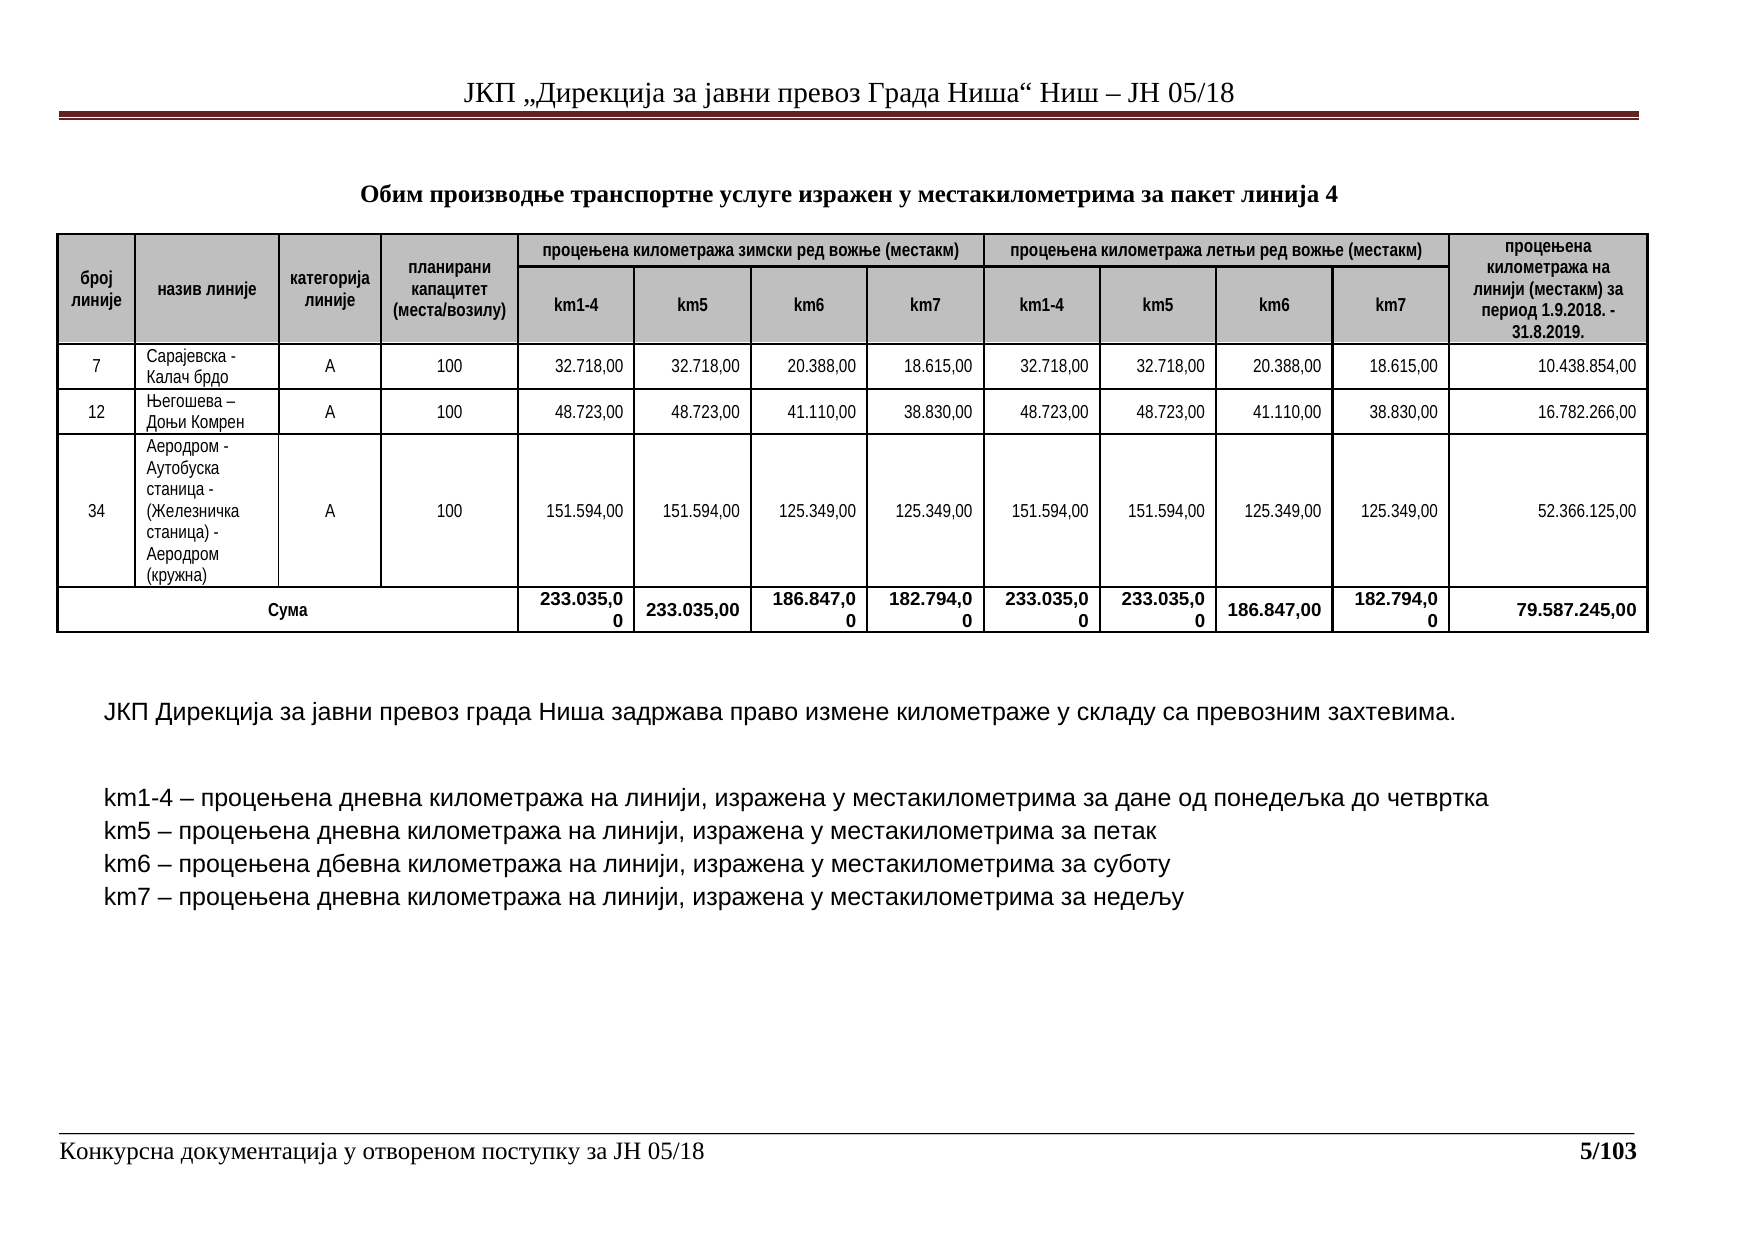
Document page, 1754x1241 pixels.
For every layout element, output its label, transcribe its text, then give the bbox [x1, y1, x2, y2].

table_cell 233.035,00 [985, 588, 1099, 631]
table_cell 151.594,00 [519, 435, 633, 586]
table_cell 48.723,00 [519, 390, 633, 433]
table_cell A [280, 345, 380, 388]
text Обим производње транспортне услуге изражен у местакилометрима за пакет линија 4 [59, 179, 1639, 207]
table_cell 151.594,00 [985, 435, 1099, 586]
table_header процењена километража на линији (местакм) за период 1.9.2018. - 31.8.2019. [1450, 235, 1646, 342]
table_cell 151.594,00 [1101, 435, 1215, 586]
table_cell km5 [635, 268, 750, 342]
table_cell 125.349,00 [752, 435, 866, 586]
table_cell 34 [59, 435, 134, 586]
table_header категорија линије [280, 235, 380, 342]
text km6 – процењена дбевна километража на линији, изражена у местакилометрима за суботу [59, 849, 1639, 878]
table_cell 16.782.266,00 [1450, 390, 1646, 433]
text ЈКП Дирекција за јавни превоз града Ниша задржава право измене километраже у складу са превозним захтевима. [59, 696, 1639, 725]
table_cell 10.438.854,00 [1450, 345, 1646, 388]
table_header процењена километража зимски ред вожње (местакм) [519, 235, 983, 265]
table_cell 41.110,00 [1217, 390, 1331, 433]
table_cell 186.847,00 [752, 588, 866, 631]
text km7 – процењена дневна километража на линији, изражена у местакилометрима за недељу [59, 882, 1639, 911]
table_cell 20.388,00 [1217, 345, 1331, 388]
table_cell 32.718,00 [635, 345, 750, 388]
table_cell 32.718,00 [985, 345, 1099, 388]
table_cell 7 [59, 345, 134, 388]
table_cell 38.830,00 [1334, 390, 1448, 433]
table_cell 233.035,00 [519, 588, 633, 631]
table_cell 186.847,00 [1217, 588, 1331, 631]
table_cell 20.388,00 [752, 345, 866, 388]
table_header назив линије [136, 235, 278, 342]
table_cell km7 [868, 268, 983, 342]
table_cell 100 [382, 435, 517, 586]
table_cell 38.830,00 [868, 390, 983, 433]
table_cell Сума [59, 588, 517, 631]
table_cell 32.718,00 [1101, 345, 1215, 388]
table_cell km1-4 [985, 268, 1099, 342]
table_cell 18.615,00 [868, 345, 983, 388]
table_cell A [279, 435, 380, 586]
table_cell 41.110,00 [752, 390, 866, 433]
table_cell 100 [382, 390, 517, 433]
table_cell 79.587.245,00 [1450, 588, 1646, 631]
text km1-4 – процењена дневна километража на линији, изражена у местакилометрима за дане од понедељка до четвртка [59, 783, 1639, 812]
table_cell 233.035,00 [1101, 588, 1215, 631]
table_cell 12 [59, 390, 134, 433]
table_cell 151.594,00 [635, 435, 750, 586]
table_header планирани капацитет (места/возилу) [382, 235, 517, 342]
table_cell km7 [1334, 268, 1448, 342]
table_cell 125.349,00 [1334, 435, 1448, 586]
table_cell 125.349,00 [1217, 435, 1331, 586]
table_cell 182.794,00 [868, 588, 983, 631]
table_cell Његошева – Доњи Комрен [136, 390, 278, 433]
table_cell 233.035,00 [635, 588, 750, 631]
table_cell km6 [752, 268, 866, 342]
text km5 – процењена дневна километража на линији, изражена у местакилометрима за петак [59, 816, 1639, 845]
table_header процењена километража летњи ред вожње (местакм) [985, 235, 1448, 265]
table_cell Сарајевска - Калач брдо [136, 345, 278, 388]
table_cell 48.723,00 [635, 390, 750, 433]
table_cell 100 [382, 345, 517, 388]
table_cell 48.723,00 [985, 390, 1099, 433]
table_cell km1-4 [519, 268, 633, 342]
table_cell A [280, 390, 380, 433]
table_cell 125.349,00 [868, 435, 983, 586]
table_cell 48.723,00 [1101, 390, 1215, 433]
table_cell 182.794,00 [1334, 588, 1448, 631]
table_cell 32.718,00 [519, 345, 633, 388]
table_cell km6 [1217, 268, 1331, 342]
table_header број линије [59, 235, 134, 342]
table_cell km5 [1101, 268, 1215, 342]
table_cell Аеродром - Аутобуска станица - (Железничка станица) - Аеродром (кружна) [136, 435, 278, 586]
table_cell 18.615,00 [1334, 345, 1448, 388]
table_cell 52.366.125,00 [1450, 435, 1646, 586]
